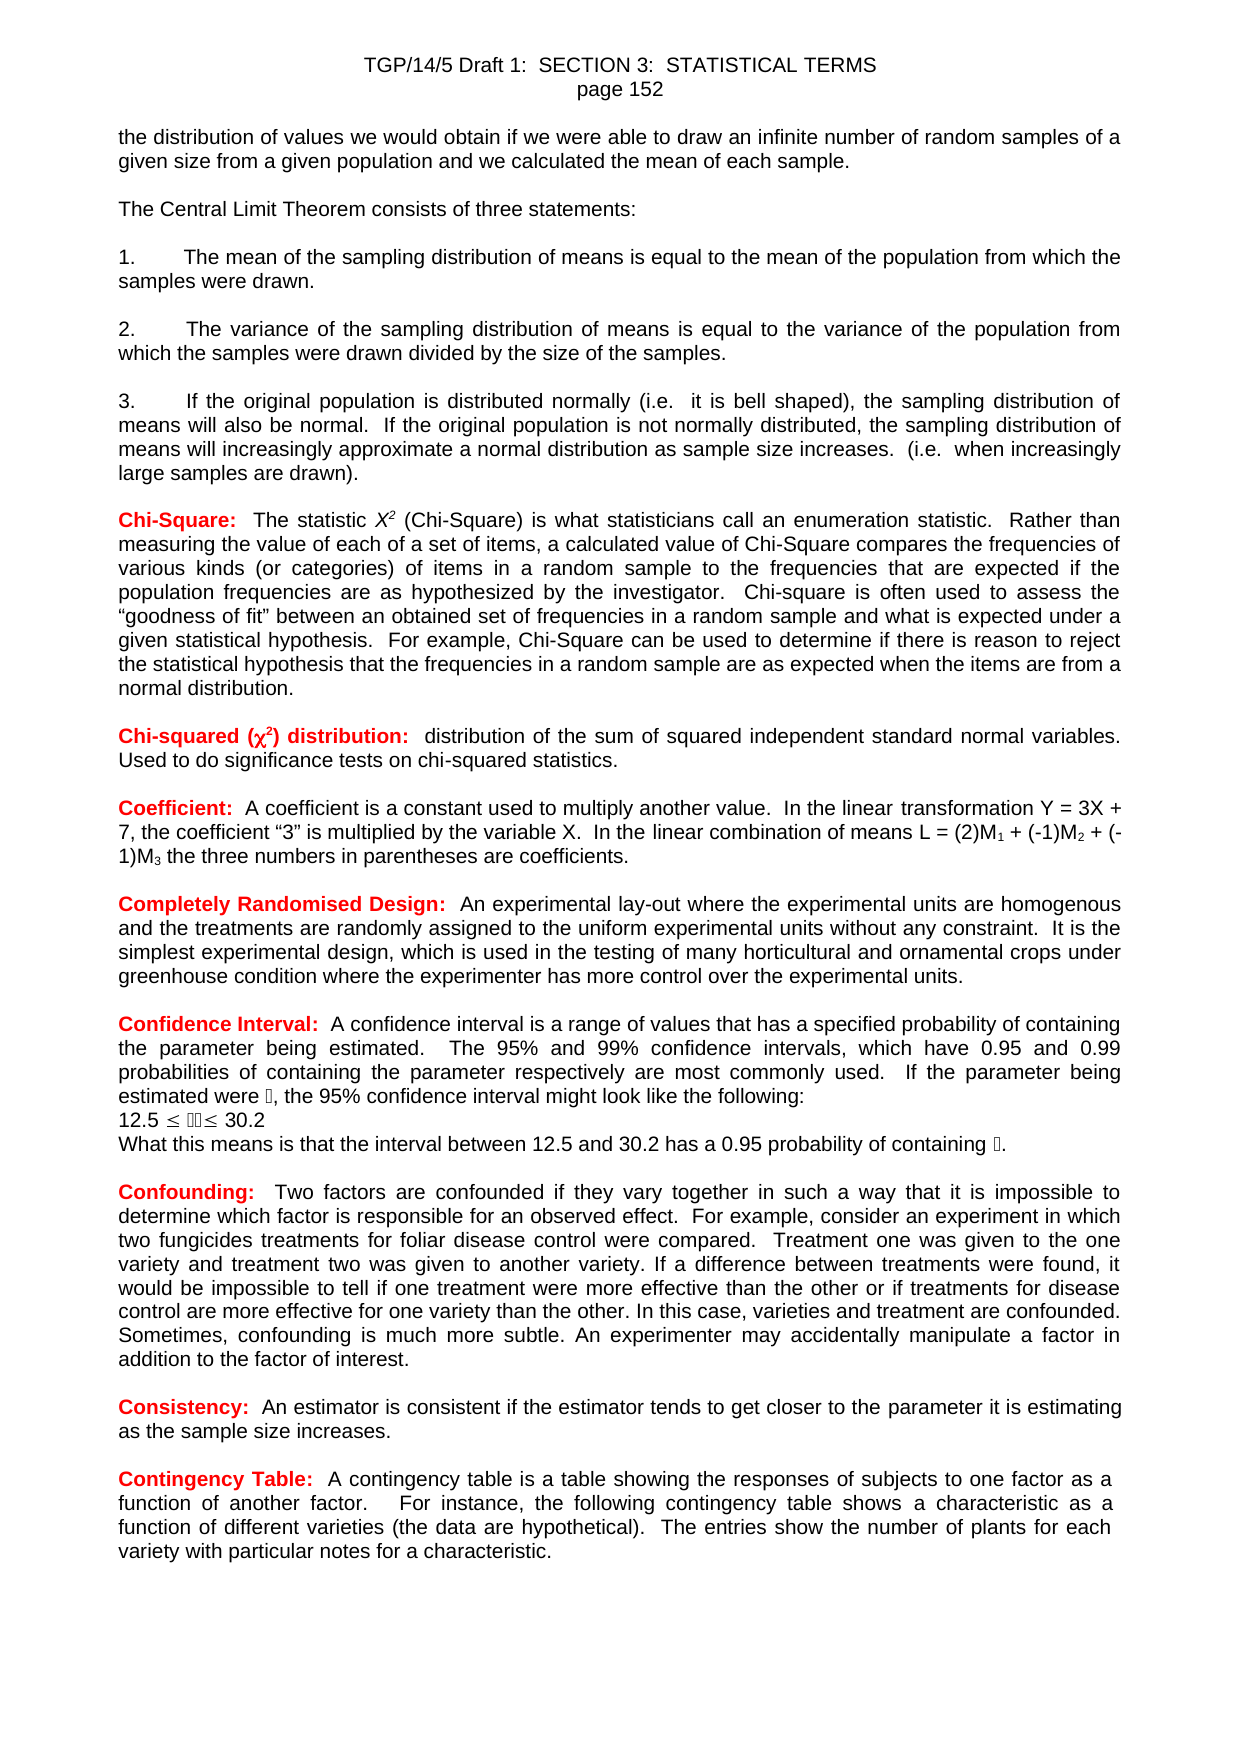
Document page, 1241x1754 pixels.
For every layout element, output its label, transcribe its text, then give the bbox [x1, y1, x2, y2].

text Coefficient: A coefficient is a constant used to multiply another value. In the linear transformation Y = 3X + 7, the coefficient “3” is multiplied by the variable X. In the linear combination of means L = (2)M1 + (-1)M2 + (-1)M3 the three numbers in parentheses are coefficients. [118, 796, 1122, 868]
text Confidence Interval: A confidence interval is a range of values that has a specified probability of containing the parameter being estimated. The 95% and 99% confidence intervals, which have 0.95 and 0.99 probabilities of containing the parameter respectively are most commonly used. If the parameter being estimated were , the 95% confidence interval might look like the following: [118, 1012, 1122, 1107]
text 1. The mean of the sampling distribution of means is equal to the mean of the population from which the samples were drawn. [118, 245, 1122, 293]
text What this means is that the interval between 12.5 and 30.2 has a 0.95 probability of containing . [118, 1132, 1122, 1156]
text Completely Randomised Design: An experimental lay-out where the experimental units are homogenous and the treatments are randomly assigned to the uniform experimental units without any constraint. It is the simplest experimental design, which is used in the testing of many horticultural and ornamental crops under greenhouse condition where the experimenter has more control over the experimental units. [118, 892, 1122, 988]
text Chi-Square: The statistic X2 (Chi-Square) is what statisticians call an enumeration statistic. Rather than measuring the value of each of a set of items, a calculated value of Chi-Square compares the frequencies of various kinds (or categories) of items in a random sample to the frequencies that are expected if the population frequencies are as hypothesized by the investigator. Chi-square is often used to assess the “goodness of fit” between an obtained set of frequencies in a random sample and what is expected under a given statistical hypothesis. For example, Chi-Square can be used to determine if there is reason to reject the statistical hypothesis that the frequencies in a random sample are as expected when the items are from a normal distribution. [118, 508, 1122, 700]
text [118, 125, 1122, 173]
text Confounding: Two factors are confounded if they vary together in such a way that it is impossible to determine which factor is responsible for an observed effect. For example, consider an experiment in which two fungicides treatments for foliar disease control were compared. Treatment one was given to the one variety and treatment two was given to another variety. If a difference between treatments were found, it would be impossible to tell if one treatment were more effective than the other or if treatments for disease control are more effective for one variety than the other. In this case, varieties and treatment are confounded. Sometimes, confounding is much more subtle. An experimenter may accidentally manipulate a factor in addition to the factor of interest. [118, 1179, 1122, 1371]
text Chi-squared (2) distribution: distribution of the sum of squared independent standard normal variables. Used to do significance tests on chi-squared statistics. [118, 724, 1122, 772]
text 2. The variance of the sampling distribution of means is equal to the variance of the population from which the samples were drawn divided by the size of the samples. [118, 317, 1122, 364]
text Contingency Table: A contingency table is a table showing the responses of subjects to one factor as a function of another factor. For instance, the following contingency table shows a characteristic as a function of different varieties (the data are hypothetical). The entries show the number of plants for each variety with particular notes for a characteristic. [118, 1467, 1113, 1563]
text Consistency: An estimator is consistent if the estimator tends to get closer to the parameter it is estimating as the sample size increases. [118, 1395, 1122, 1443]
text 3. If the original population is distributed normally (i.e. it is bell shaped), the sampling distribution of means will also be normal. If the original population is not normally distributed, the sampling distribution of means will increasingly approximate a normal distribution as sample size increases. (i.e. when increasingly large samples are drawn). [118, 388, 1122, 484]
text 12.5  30.2 [118, 1107, 1122, 1132]
text The Central Limit Theorem consists of three statements: [118, 197, 1122, 221]
